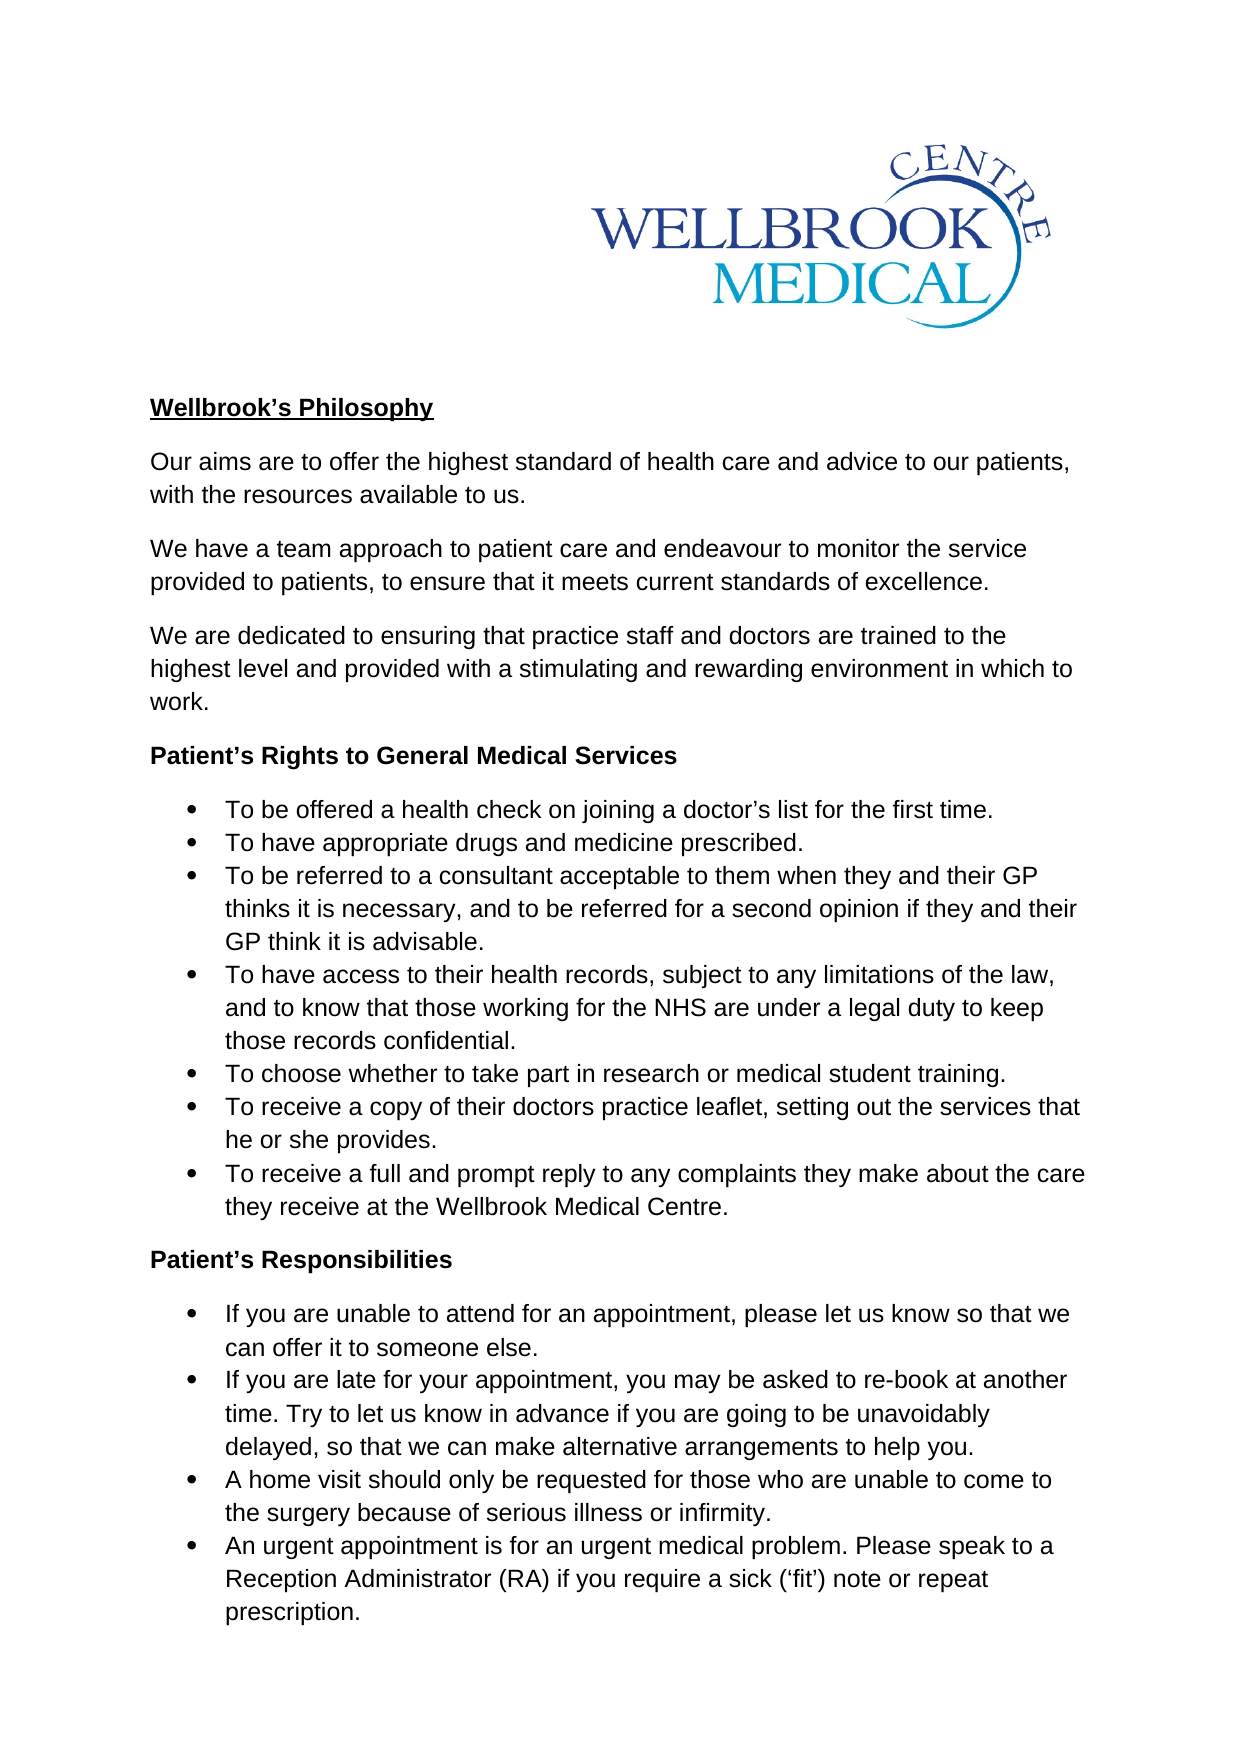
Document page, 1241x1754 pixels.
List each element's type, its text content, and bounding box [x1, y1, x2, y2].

list To receive a full and prompt reply to any complaints they make about the care they receive at the Wellbrook Medical Centre. [187, 1158, 1090, 1220]
list To choose whether to take part in research or medical student training. [187, 1059, 1090, 1088]
text Wellbrook’s Philosophy [150, 393, 1090, 422]
list If you are unable to attend for an appointment, please let us know so that we can offer it to someone else. [187, 1299, 1090, 1361]
list To have appropriate drugs and medicine prescribed. [187, 828, 1090, 857]
text Patient’s Responsibilities [150, 1246, 1090, 1274]
list An urgent appointment is for an urgent medical problem. Please speak to a Reception Administrator (RA) if you require a sick (‘fit’) note or repeat prescription. [187, 1531, 1090, 1626]
list If you are late for your appointment, you may be asked to re-book at another time. Try to let us know in advance if you are going to be unavoidably delayed, so that we can make alternative arrangements to help you. [187, 1366, 1090, 1460]
picture [551, 103, 1091, 369]
text Patient’s Rights to General Medical Services [150, 741, 1090, 769]
list To receive a copy of their doctors practice leaflet, setting out the services that he or she provides. [187, 1092, 1090, 1154]
list A home visit should only be requested for those who are unable to come to the surgery because of serious illness or infirmity. [187, 1465, 1090, 1527]
list To be referred to a consultant acceptable to them when they and their GP thinks it is necessary, and to be referred for a second opinion if they and their GP think it is advisable. [187, 861, 1090, 956]
text Our aims are to offer the highest standard of health care and advice to our patients, with the resources available to us. [150, 447, 1090, 509]
text We have a team approach to patient care and endeavour to monitor the service provided to patients, to ensure that it meets current standards of excellence. [150, 534, 1090, 596]
list To be offered a health check on joining a doctor’s list for the first time. [187, 795, 1090, 823]
list To have access to their health records, subject to any limitations of the law, and to know that those working for the NHS are under a legal duty to keep those records confidential. [187, 960, 1090, 1055]
text We are dedicated to ensuring that practice staff and doctors are trained to the highest level and provided with a stimulating and rewarding environment in which to work. [150, 621, 1090, 716]
